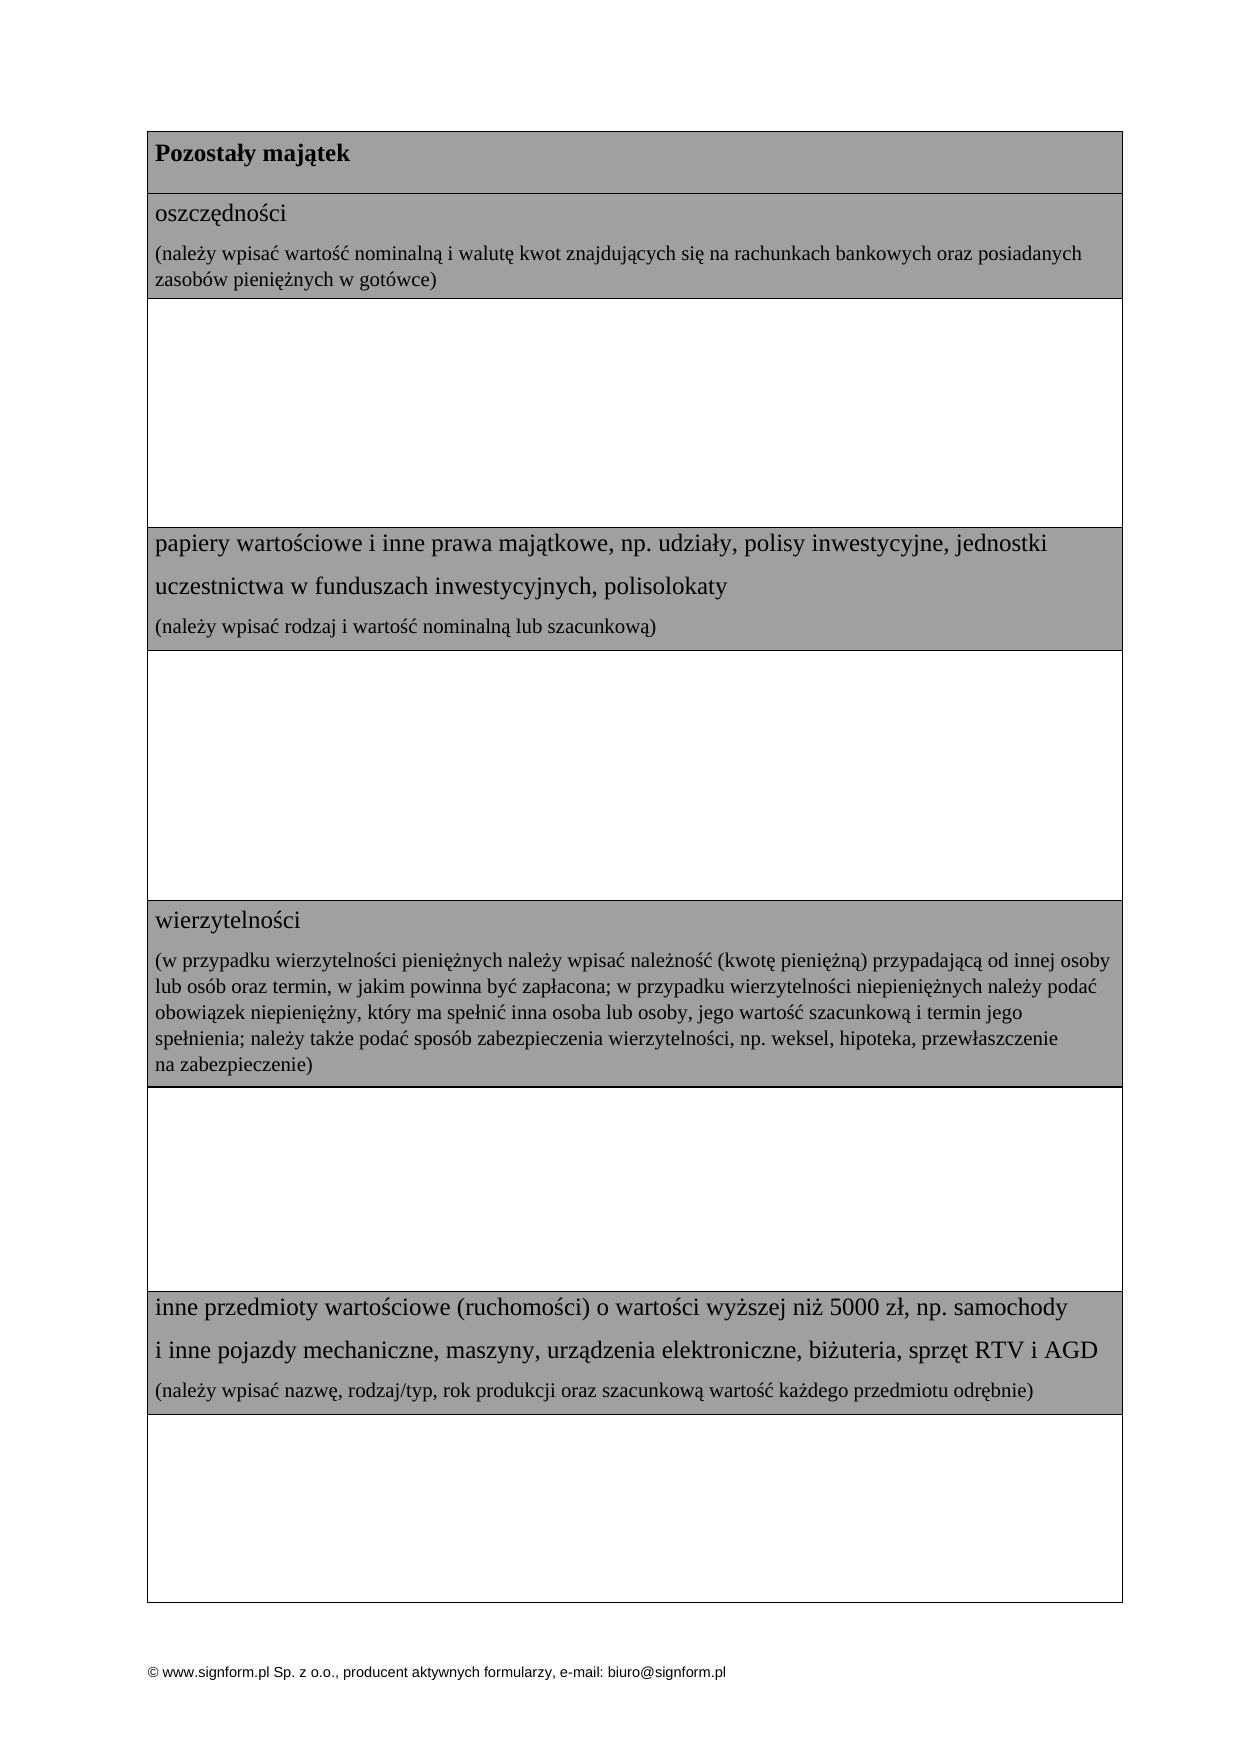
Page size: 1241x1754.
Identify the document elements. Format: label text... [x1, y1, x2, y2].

table_cell [148, 299, 1122, 527]
table_cell wierzytelności (w przypadku wierzytelności pieniężnych należy wpisać należność (kwotę pieniężną) przypadającą od innej osoby lub osób oraz termin, w jakim powinna być zapłacona; w przypadku wierzytelności niepieniężnych należy podać obowiązek niepieniężny, który ma spełnić inna osoba lub osoby, jego wartość szacunkową i termin jego spełnienia; należy także podać sposób zabezpieczenia wierzytelności, np. weksel, hipoteka, przewłaszczenie na zabezpieczenie) [148, 901, 1122, 1086]
table_cell [148, 651, 1122, 900]
table_cell inne przedmioty wartościowe (ruchomości) o wartości wyższej niż 5000 zł, np. samochody i inne pojazdy mechaniczne, maszyny, urządzenia elektroniczne, biżuteria, sprzęt RTV i AGD (należy wpisać nazwę, rodzaj/typ, rok produkcji oraz szacunkową wartość każdego przedmiotu odrębnie) [148, 1292, 1122, 1414]
table_cell oszczędności (należy wpisać wartość nominalną i walutę kwot znajdujących się na rachunkach bankowych oraz posiadanych zasobów pieniężnych w gotówce) [148, 194, 1122, 298]
table_cell [148, 1415, 1122, 1602]
table_cell papiery wartościowe i inne prawa majątkowe, np. udziały, polisy inwestycyjne, jednostki uczestnictwa w funduszach inwestycyjnych, polisolokaty (należy wpisać rodzaj i wartość nominalną lub szacunkową) [148, 528, 1122, 650]
table_cell Pozostały majątek [148, 132, 1122, 193]
table_cell [148, 1088, 1122, 1291]
